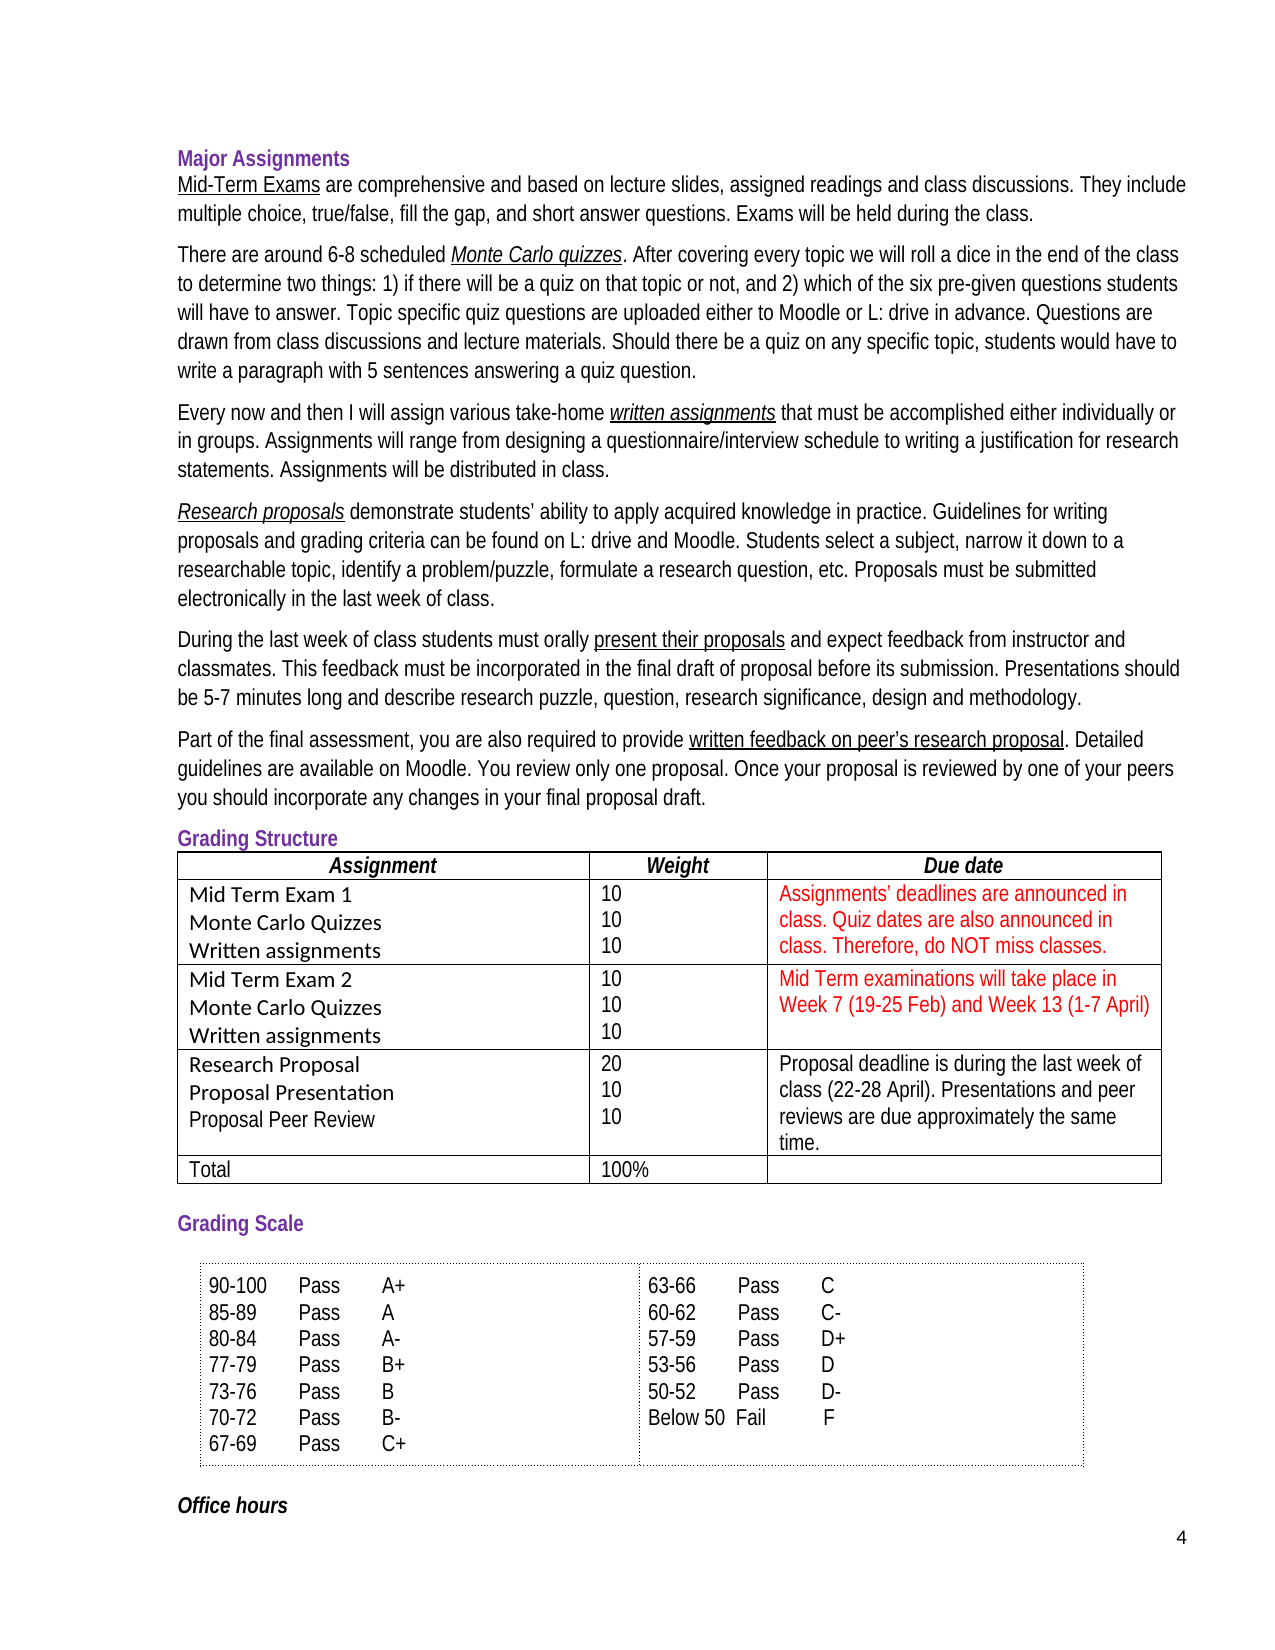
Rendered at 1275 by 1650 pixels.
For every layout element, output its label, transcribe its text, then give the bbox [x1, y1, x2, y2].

table_cell Mid Term Exam 1 Monte Carlo Quizzes Written assignments [178, 880, 589, 964]
table_cell Proposal deadline is during the last week of class (22-28 April). Presentations and peer reviews are due approximately the same time. [768, 1050, 1161, 1155]
text Grading Structure [177, 825, 1143, 851]
text During the last week of class students must orally present their proposals and expect feedback from instructor and classmates. This feedback must be incorporated in the final draft of proposal before its submission. Presentations should be 5-7 minutes long and describe research puzzle, question, research significance, design and methodology. [177, 626, 1186, 711]
table_cell Assignments’ deadlines are announced in class. Quiz dates are also announced in class. Therefore, do NOT miss classes. [768, 880, 1161, 964]
text Office hours [177, 1492, 1186, 1519]
text Major Assignments [177, 144, 1143, 171]
text Research proposals demonstrate students’ ability to apply acquired knowledge in practice. Guidelines for writing proposals and grading criteria can be found on L: drive and Moodle. Students select a subject, narrow it down to a researchable topic, identify a problem/puzzle, formulate a research question, etc. Proposals must be submitted electronically in the last week of class. [177, 498, 1186, 611]
table_cell Mid Term Exam 2 Monte Carlo Quizzes Written assignments [178, 965, 589, 1049]
table_cell 10 10 10 [590, 880, 767, 964]
text Part of the final assessment, you are also required to provide written feedback on peer’s research proposal. Detailed guidelines are available on Moodle. You review only one proposal. Once your proposal is reviewed by one of your peers you should incorporate any changes in your final proposal draft. [177, 726, 1186, 810]
text Mid-Term Exams are comprehensive and based on lecture slides, assigned readings and class discussions. They include multiple choice, true/false, fill the gap, and short answer questions. Exams will be held during the class. [177, 171, 1186, 226]
table_cell 20 10 10 [590, 1050, 767, 1155]
table_cell Mid Term examinations will take place in Week 7 (19-25 Feb) and Week 13 (1-7 April) [768, 965, 1161, 1049]
table_header Weight [590, 853, 767, 879]
table_header 90-100 Pass A+ 85-89 Pass A 80-84 Pass A- 77-79 Pass B+ 73-76 Pass B 70-72 Pass B- 67-69 Pass C+ [200, 1263, 639, 1465]
table_header Due date [768, 853, 1161, 879]
text There are around 6-8 scheduled Monte Carlo quizzes. After covering every topic we will roll a dice in the end of the class to determine two things: 1) if there will be a quiz on that topic or not, and 2) which of the six pre-given questions students will have to answer. Topic specific quiz questions are uploaded either to Moodle or L: drive in advance. Questions are drawn from class discussions and lecture materials. Should there be a quiz on any specific topic, students would have to write a paragraph with 5 sentences answering a quiz question. [177, 241, 1186, 383]
table_header 63-66 Pass C 60-62 Pass C- 57-59 Pass D+ 53-56 Pass D 50-52 Pass D- Below 50 Fail F [640, 1263, 1083, 1465]
table_cell Research Proposal Proposal Presentation Proposal Peer Review [178, 1050, 589, 1155]
table_cell Total [178, 1156, 589, 1183]
table_cell 10 10 10 [590, 965, 767, 1049]
table_cell [768, 1156, 1161, 1183]
table_header Assignment [178, 853, 589, 879]
table_cell 100% [590, 1156, 767, 1183]
text Grading Scale [177, 1210, 1186, 1237]
text Every now and then I will assign various take-home written assignments that must be accomplished either individually or in groups. Assignments will range from designing a questionnaire/interview schedule to writing a justification for research statements. Assignments will be distributed in class. [177, 398, 1186, 483]
